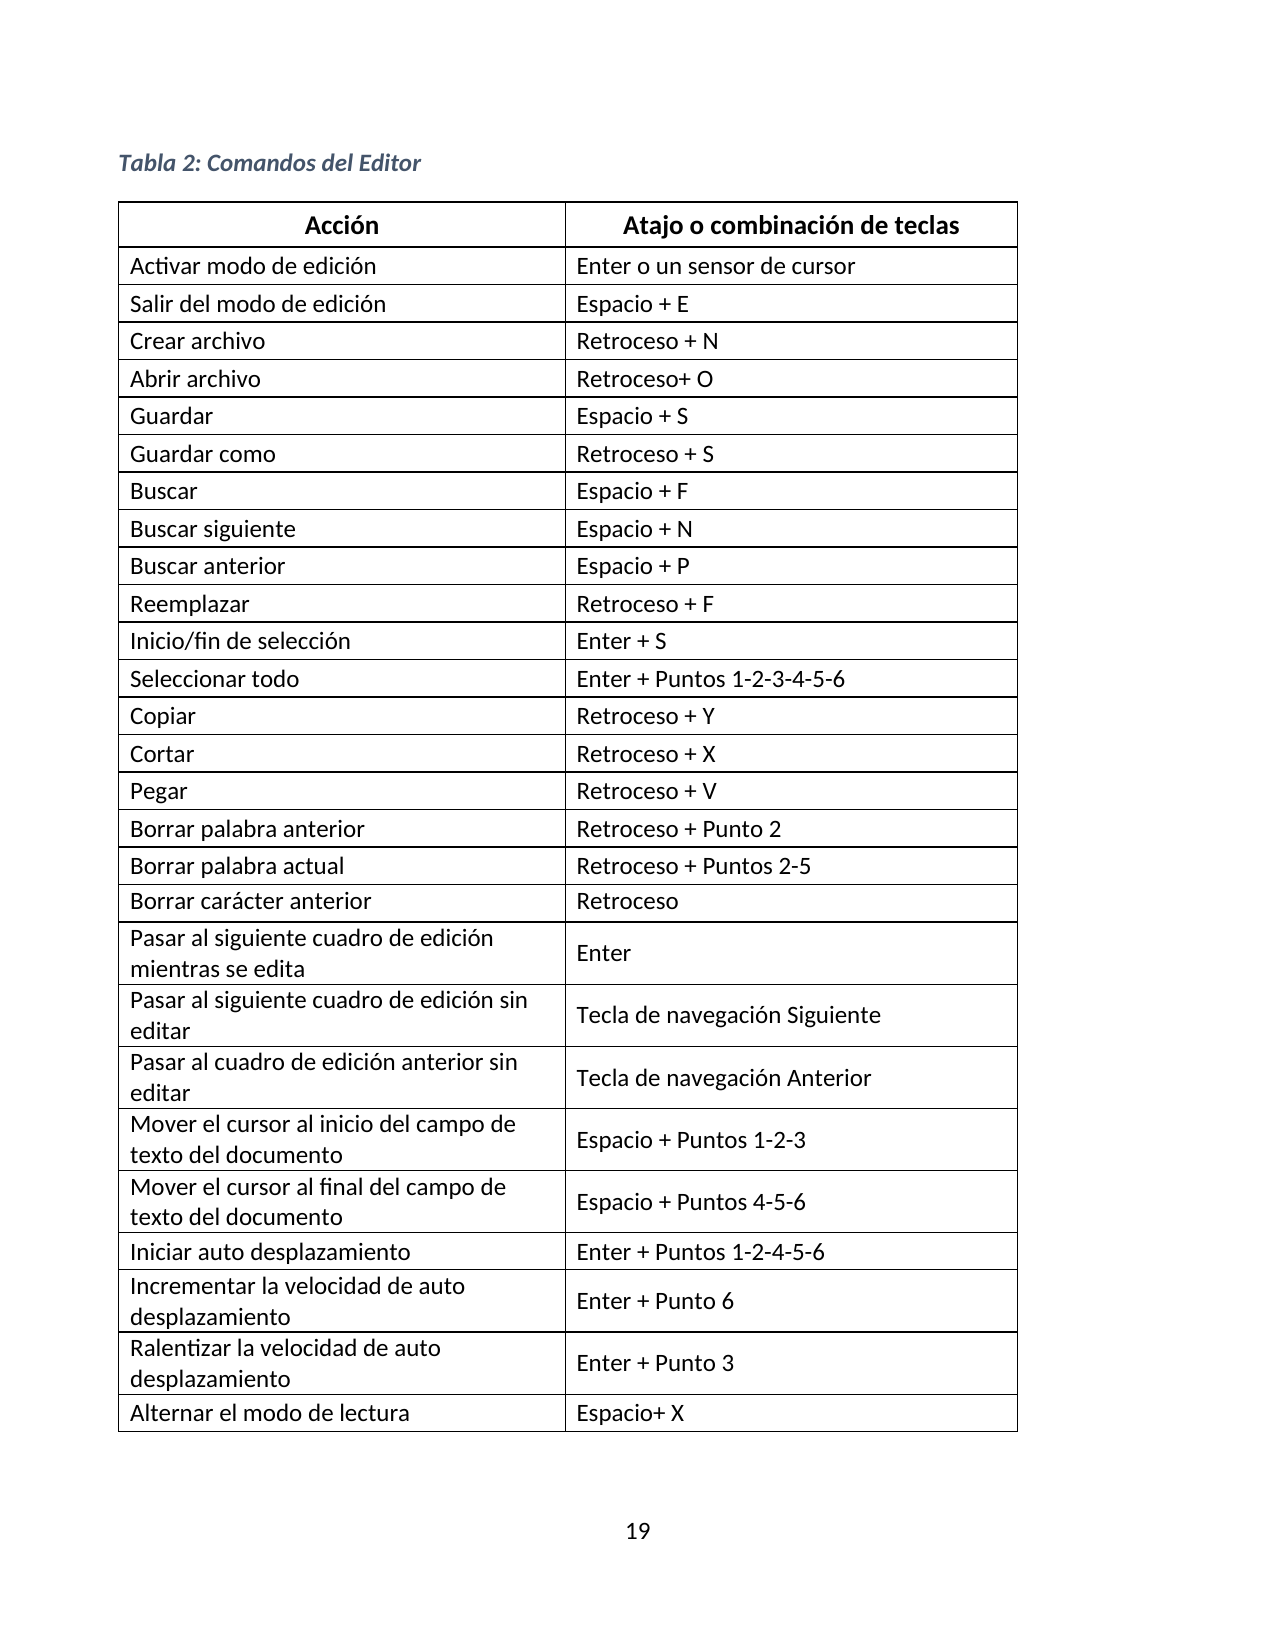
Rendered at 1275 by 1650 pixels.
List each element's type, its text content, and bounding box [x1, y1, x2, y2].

table_cell Enter + S [566, 623, 1017, 659]
table_cell Espacio + E [566, 285, 1017, 321]
table_cell Copiar [119, 698, 565, 734]
table_header Acción [119, 203, 565, 246]
table_cell Alternar el modo de lectura [119, 1395, 565, 1431]
table_cell Inicio/fin de selección [119, 623, 565, 659]
table_cell Enter + Punto 6 [566, 1270, 1017, 1331]
table_cell Espacio + F [566, 473, 1017, 509]
table_cell Enter + Punto 3 [566, 1333, 1017, 1393]
table_cell Borrar carácter anterior [119, 885, 565, 921]
table_cell Crear archivo [119, 323, 565, 359]
table_cell Pasar al cuadro de edición anterior sin editar [119, 1047, 565, 1108]
table_cell Enter o un sensor de cursor [566, 248, 1017, 284]
table_cell Pasar al siguiente cuadro de edición mientras se edita [119, 923, 565, 983]
table_cell Espacio + S [566, 398, 1017, 434]
table_cell Borrar palabra anterior [119, 810, 565, 846]
table_cell Pasar al siguiente cuadro de edición sin editar [119, 985, 565, 1046]
table_cell Pegar [119, 773, 565, 809]
table_cell Retroceso + N [566, 323, 1017, 359]
table_cell Guardar [119, 398, 565, 434]
table_cell Cortar [119, 735, 565, 771]
table_cell Salir del modo de edición [119, 285, 565, 321]
table_cell Abrir archivo [119, 360, 565, 396]
table_cell Tecla de navegación Siguiente [566, 985, 1017, 1046]
table_cell Retroceso + Punto 2 [566, 810, 1017, 846]
table_cell Retroceso + V [566, 773, 1017, 809]
table_cell Borrar palabra actual [119, 848, 565, 884]
table_cell Seleccionar todo [119, 660, 565, 696]
table_cell Tecla de navegación Anterior [566, 1047, 1017, 1108]
table_cell Retroceso [566, 885, 1017, 921]
table_cell Retroceso + Y [566, 698, 1017, 734]
table_cell Incrementar la velocidad de auto desplazamiento [119, 1270, 565, 1331]
table_cell Retroceso + X [566, 735, 1017, 771]
table_cell Guardar como [119, 435, 565, 471]
table_cell Iniciar auto desplazamiento [119, 1233, 565, 1269]
text Tabla 2: Comandos del Editor [118, 148, 1157, 178]
table_cell Espacio + Puntos 1-2-3 [566, 1109, 1017, 1170]
table_cell Reemplazar [119, 585, 565, 621]
table_cell Retroceso+ O [566, 360, 1017, 396]
table_cell Mover el cursor al final del campo de texto del documento [119, 1171, 565, 1232]
table_cell Retroceso + S [566, 435, 1017, 471]
table_cell Enter + Puntos 1-2-3-4-5-6 [566, 660, 1017, 696]
table_cell Ralentizar la velocidad de auto desplazamiento [119, 1333, 565, 1393]
table_cell Enter + Puntos 1-2-4-5-6 [566, 1233, 1017, 1269]
table_cell Activar modo de edición [119, 248, 565, 284]
table_cell Buscar anterior [119, 548, 565, 584]
table_cell Espacio + P [566, 548, 1017, 584]
table_cell Retroceso + Puntos 2-5 [566, 848, 1017, 884]
table_cell Enter [566, 923, 1017, 983]
table_cell Espacio + N [566, 510, 1017, 546]
table_cell Espacio + Puntos 4-5-6 [566, 1171, 1017, 1232]
table_cell Espacio+ X [566, 1395, 1017, 1431]
table_header Atajo o combinación de teclas [566, 203, 1017, 246]
table_cell Buscar [119, 473, 565, 509]
table_cell Retroceso + F [566, 585, 1017, 621]
table_cell Mover el cursor al inicio del campo de texto del documento [119, 1109, 565, 1170]
table_cell Buscar siguiente [119, 510, 565, 546]
